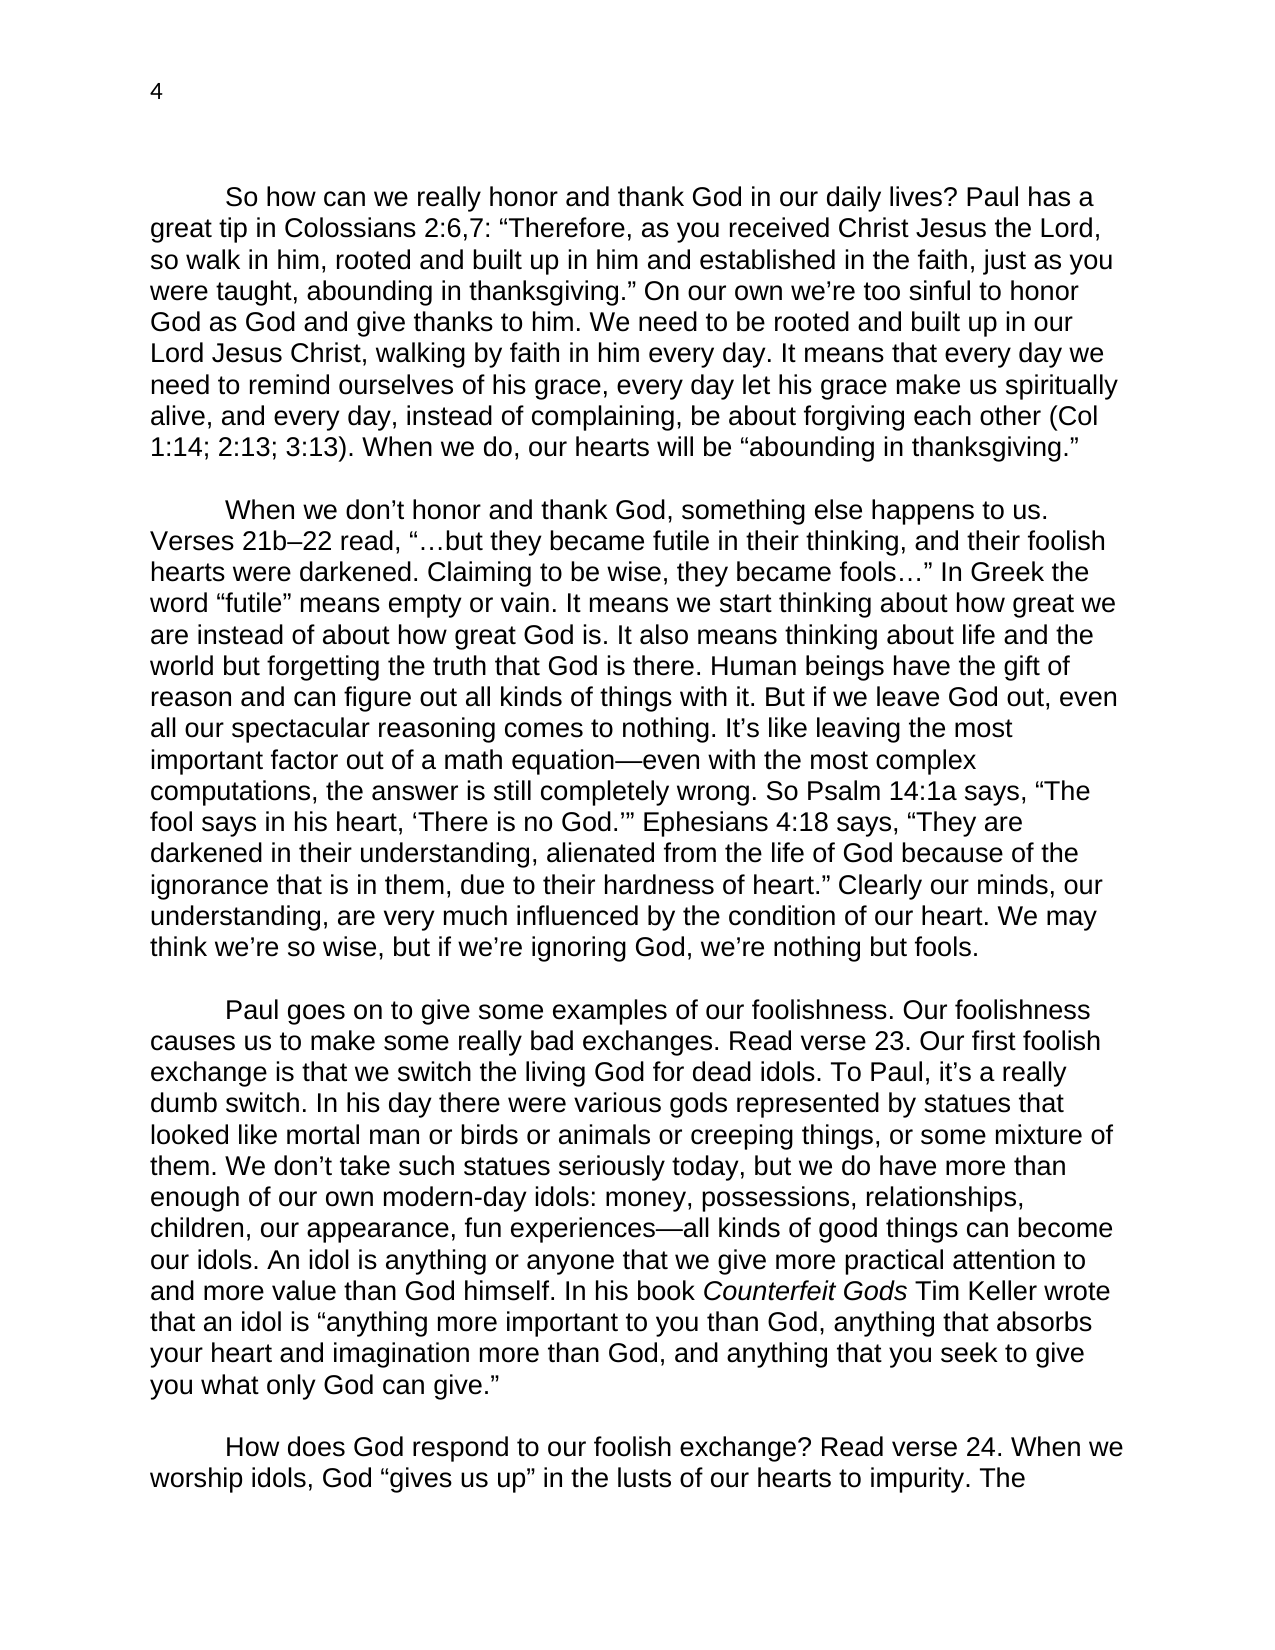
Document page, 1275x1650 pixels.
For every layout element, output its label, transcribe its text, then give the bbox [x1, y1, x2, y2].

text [150, 1431, 1125, 1494]
text So how can we really honor and thank God in our daily lives? Paul has a great tip in Colossians 2:6,7: “Therefore, as you received Christ Jesus the Lord, so walk in him, rooted and built up in him and established in the faith, just as you were taught, abounding in thanksgiving.” On our own we’re too sinful to honor God as God and give thanks to him. We need to be rooted and built up in our Lord Jesus Christ, walking by faith in him every day. It means that every day we need to remind ourselves of his grace, every day let his grace make us spiritually alive, and every day, instead of complaining, be about forgiving each other (Col 1:14; 2:13; 3:13). When we do, our hearts will be “abounding in thanksgiving.” [150, 181, 1125, 462]
text Paul goes on to give some examples of our foolishness. Our foolishness causes us to make some really bad exchanges. Read verse 23. Our first foolish exchange is that we switch the living God for dead idols. To Paul, it’s a really dumb switch. In his day there were various gods represented by statues that looked like mortal man or birds or animals or creeping things, or some mixture of them. We don’t take such statues seriously today, but we do have more than enough of our own modern-day idols: money, possessions, relationships, children, our appearance, fun experiences—all kinds of good things can become our idols. An idol is anything or anyone that we give more practical attention to and more value than God himself. In his book Counterfeit Gods Tim Keller wrote that an idol is “anything more important to you than God, anything that absorbs your heart and imagination more than God, and anything that you seek to give you what only God can give.” [150, 994, 1125, 1400]
text When we don’t honor and thank God, something else happens to us. Verses 21b–22 read, “…but they became futile in their thinking, and their foolish hearts were darkened. Claiming to be wise, they became fools…” In Greek the word “futile” means empty or vain. It means we start thinking about how great we are instead of about how great God is. It also means thinking about life and the world but forgetting the truth that God is there. Human beings have the gift of reason and can figure out all kinds of things with it. But if we leave God out, even all our spectacular reasoning comes to nothing. It’s like leaving the most important factor out of a math equation—even with the most complex computations, the answer is still completely wrong. So Psalm 14:1a says, “The fool says in his heart, ‘There is no God.’” Ephesians 4:18 says, “They are darkened in their understanding, alienated from the life of God because of the ignorance that is in them, due to their hardness of heart.” Clearly our minds, our understanding, are very much influenced by the condition of our heart. We may think we’re so wise, but if we’re ignoring God, we’re nothing but fools. [150, 494, 1125, 962]
